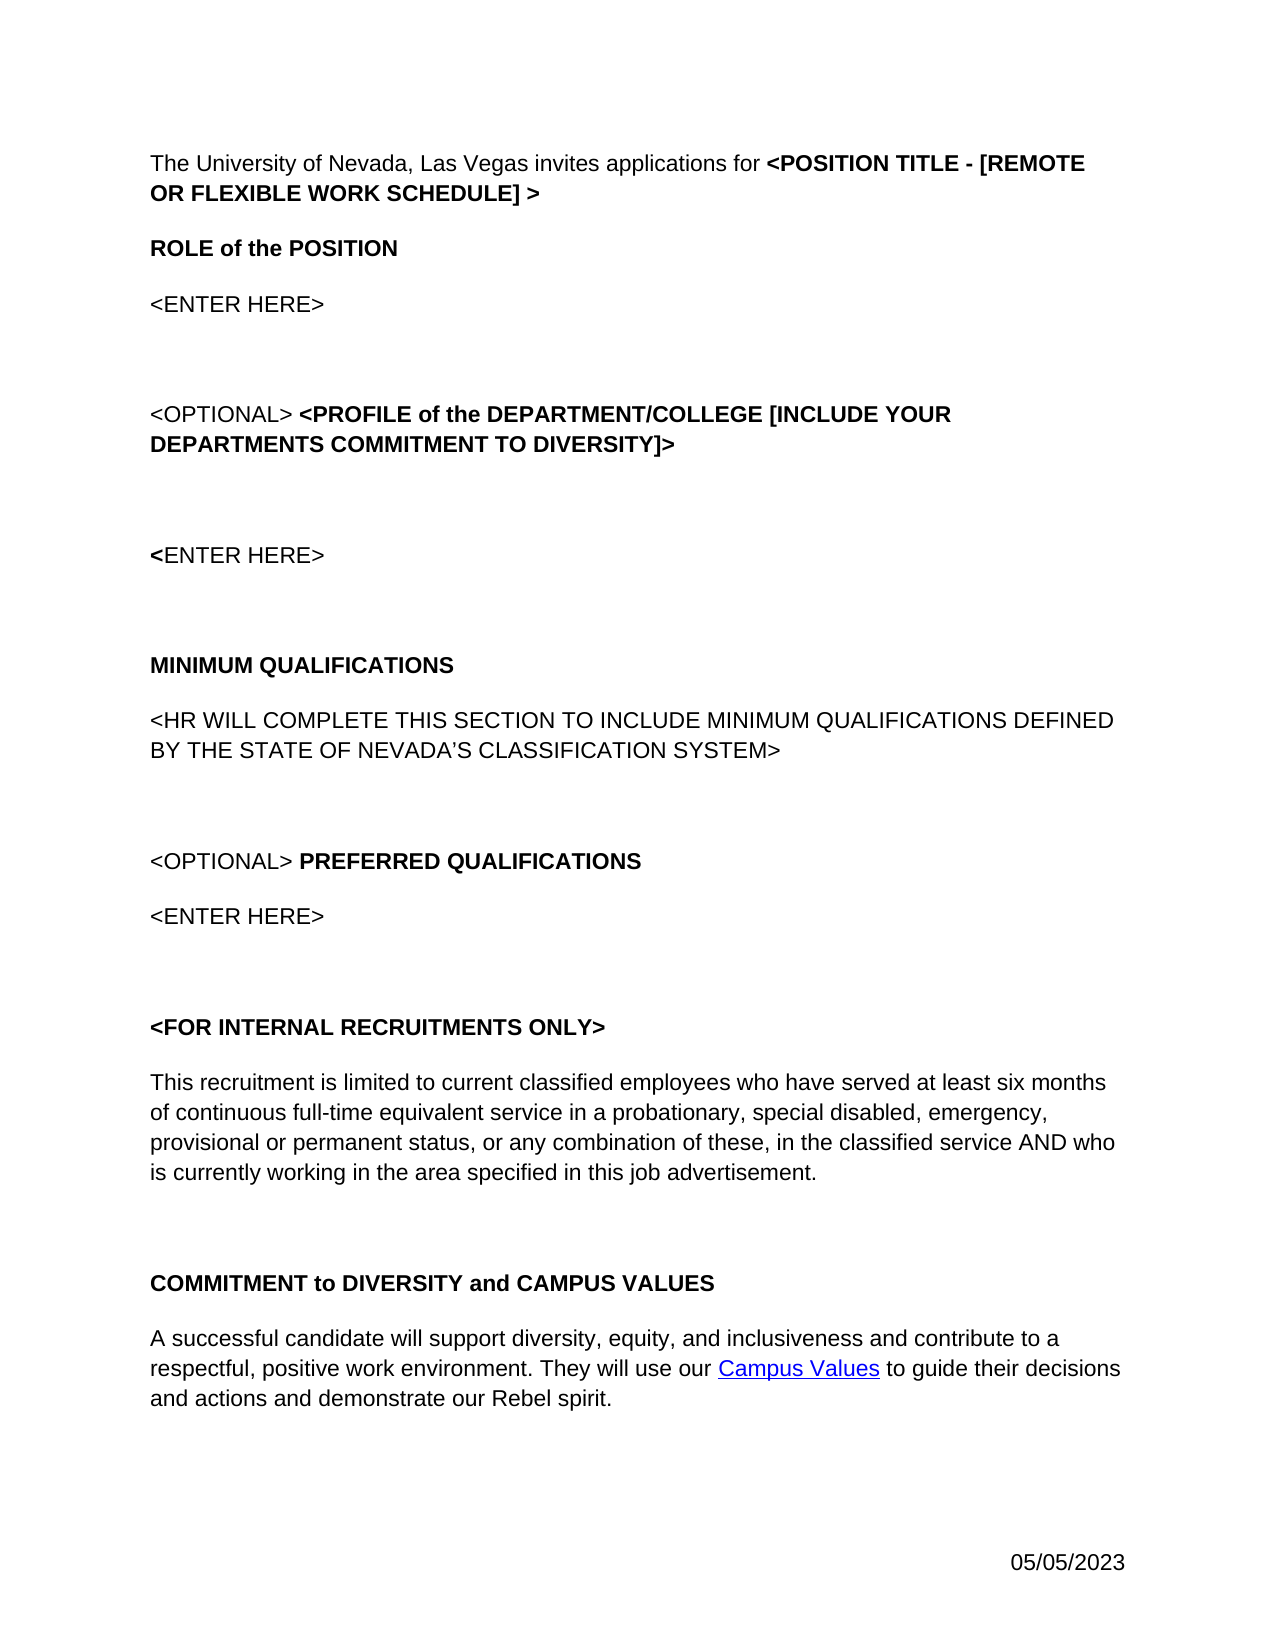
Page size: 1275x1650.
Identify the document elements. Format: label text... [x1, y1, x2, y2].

text <FOR INTERNAL RECRUITMENTS ONLY> [150, 1013, 1125, 1040]
text <OPTIONAL> <PROFILE of the DEPARTMENT/COLLEGE [INCLUDE YOUR DEPARTMENTS COMMITMENT TO DIVERSITY]> [150, 401, 1125, 458]
text <OPTIONAL> PREFERRED QUALIFICATIONS [150, 848, 1125, 874]
text ROLE of the POSITION [150, 235, 1125, 262]
text MINIMUM QUALIFICATIONS [150, 652, 1125, 678]
text COMMITMENT to DIVERSITY and CAMPUS VALUES [150, 1270, 1125, 1296]
text <ENTER HERE> [150, 291, 1125, 317]
text This recruitment is limited to current classified employees who have served at least six months of continuous full-time equivalent service in a probationary, special disabled, emergency, provisional or permanent status, or any combination of these, in the classified service AND who is currently working in the area specified in this job advertisement. [150, 1069, 1125, 1186]
text A successful candidate will support diversity, equity, and inclusiveness and contribute to a respectful, positive work environment. They will use our Campus Values to guide their decisions and actions and demonstrate our Rebel spirit. [150, 1325, 1125, 1412]
text The University of Nevada, Las Vegas invites applications for <POSITION TITLE - [REMOTE OR FLEXIBLE WORK SCHEDULE] > [150, 150, 1125, 207]
text <ENTER HERE> [150, 542, 1125, 568]
text <HR WILL COMPLETE THIS SECTION TO INCLUDE MINIMUM QUALIFICATIONS DEFINED BY THE STATE OF NEVADA’S CLASSIFICATION SYSTEM> [150, 707, 1125, 764]
text <ENTER HERE> [150, 903, 1125, 929]
